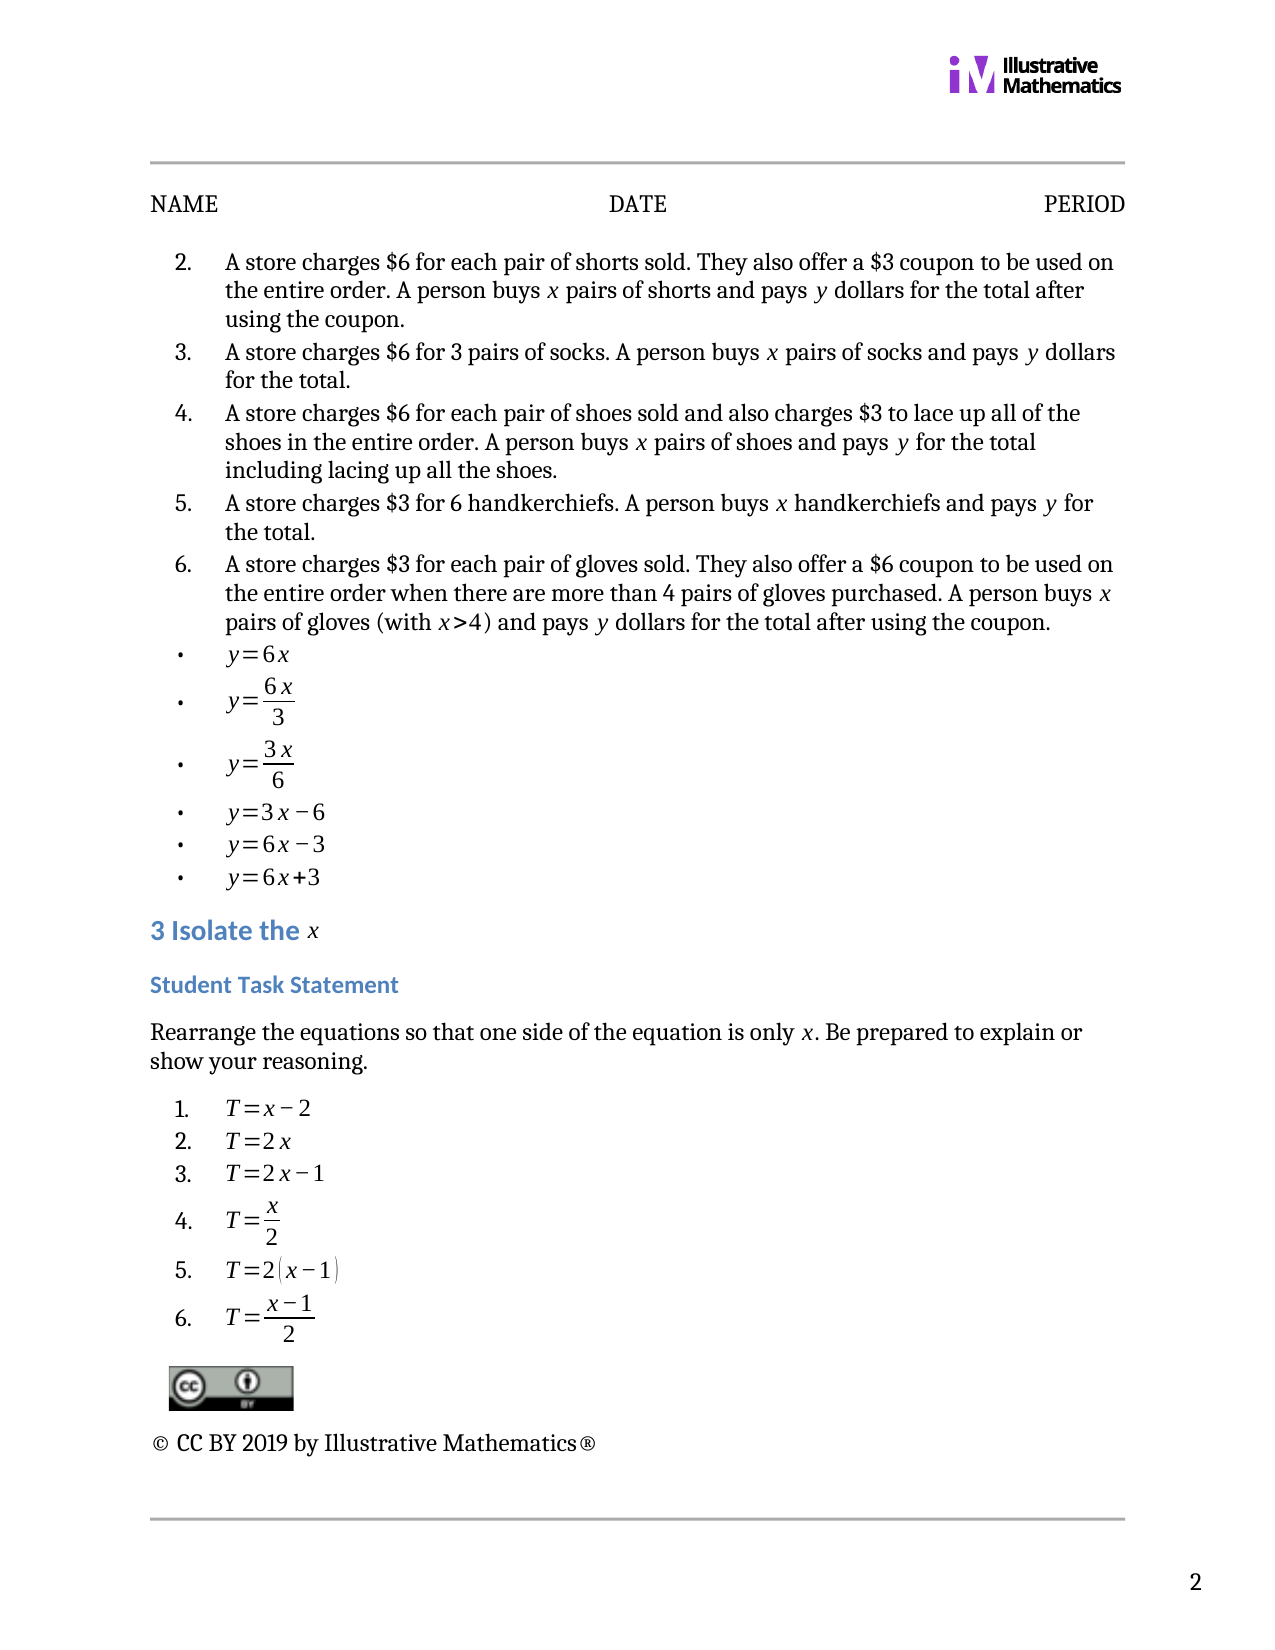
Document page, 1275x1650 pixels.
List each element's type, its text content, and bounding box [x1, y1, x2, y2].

picture [168, 1366, 294, 1411]
list A store charges $6 for 3 pairs of socks. A person buys pairs of socks and pays dollars for the total. [175, 337, 1125, 395]
list A store charges $3 for 6 handkerchiefs. A person buys handkerchiefs and pays for the total. [175, 489, 1125, 546]
subtitle Student Task Statement [150, 969, 1125, 999]
list A store charges $3 for each pair of gloves sold. They also offer a $6 coupon to be used on the entire order when there are more than 4 pairs of gloves purchased. A person buys pairs of gloves (with ) and pays dollars for the total after using the coupon. [175, 550, 1125, 636]
list A store charges $6 for each pair of shorts sold. They also offer a $3 coupon to be used on the entire order. A person buys pairs of shorts and pays dollars for the total after using the coupon. [175, 247, 1125, 334]
text © CC BY 2019 by Illustrative Mathematics® [150, 1429, 1125, 1458]
picture [949, 55, 1121, 93]
list A store charges $6 for each pair of shoes sold and also charges $3 to lace up all of the shoes in the entire order. A person buys pairs of shoes and pays for the total including lacing up all the shoes. [175, 399, 1125, 485]
subtitle 3 Isolate the [150, 912, 1125, 948]
text Rearrange the equations so that one side of the equation is only . Be prepared to explain or show your reasoning. [150, 1018, 1125, 1076]
